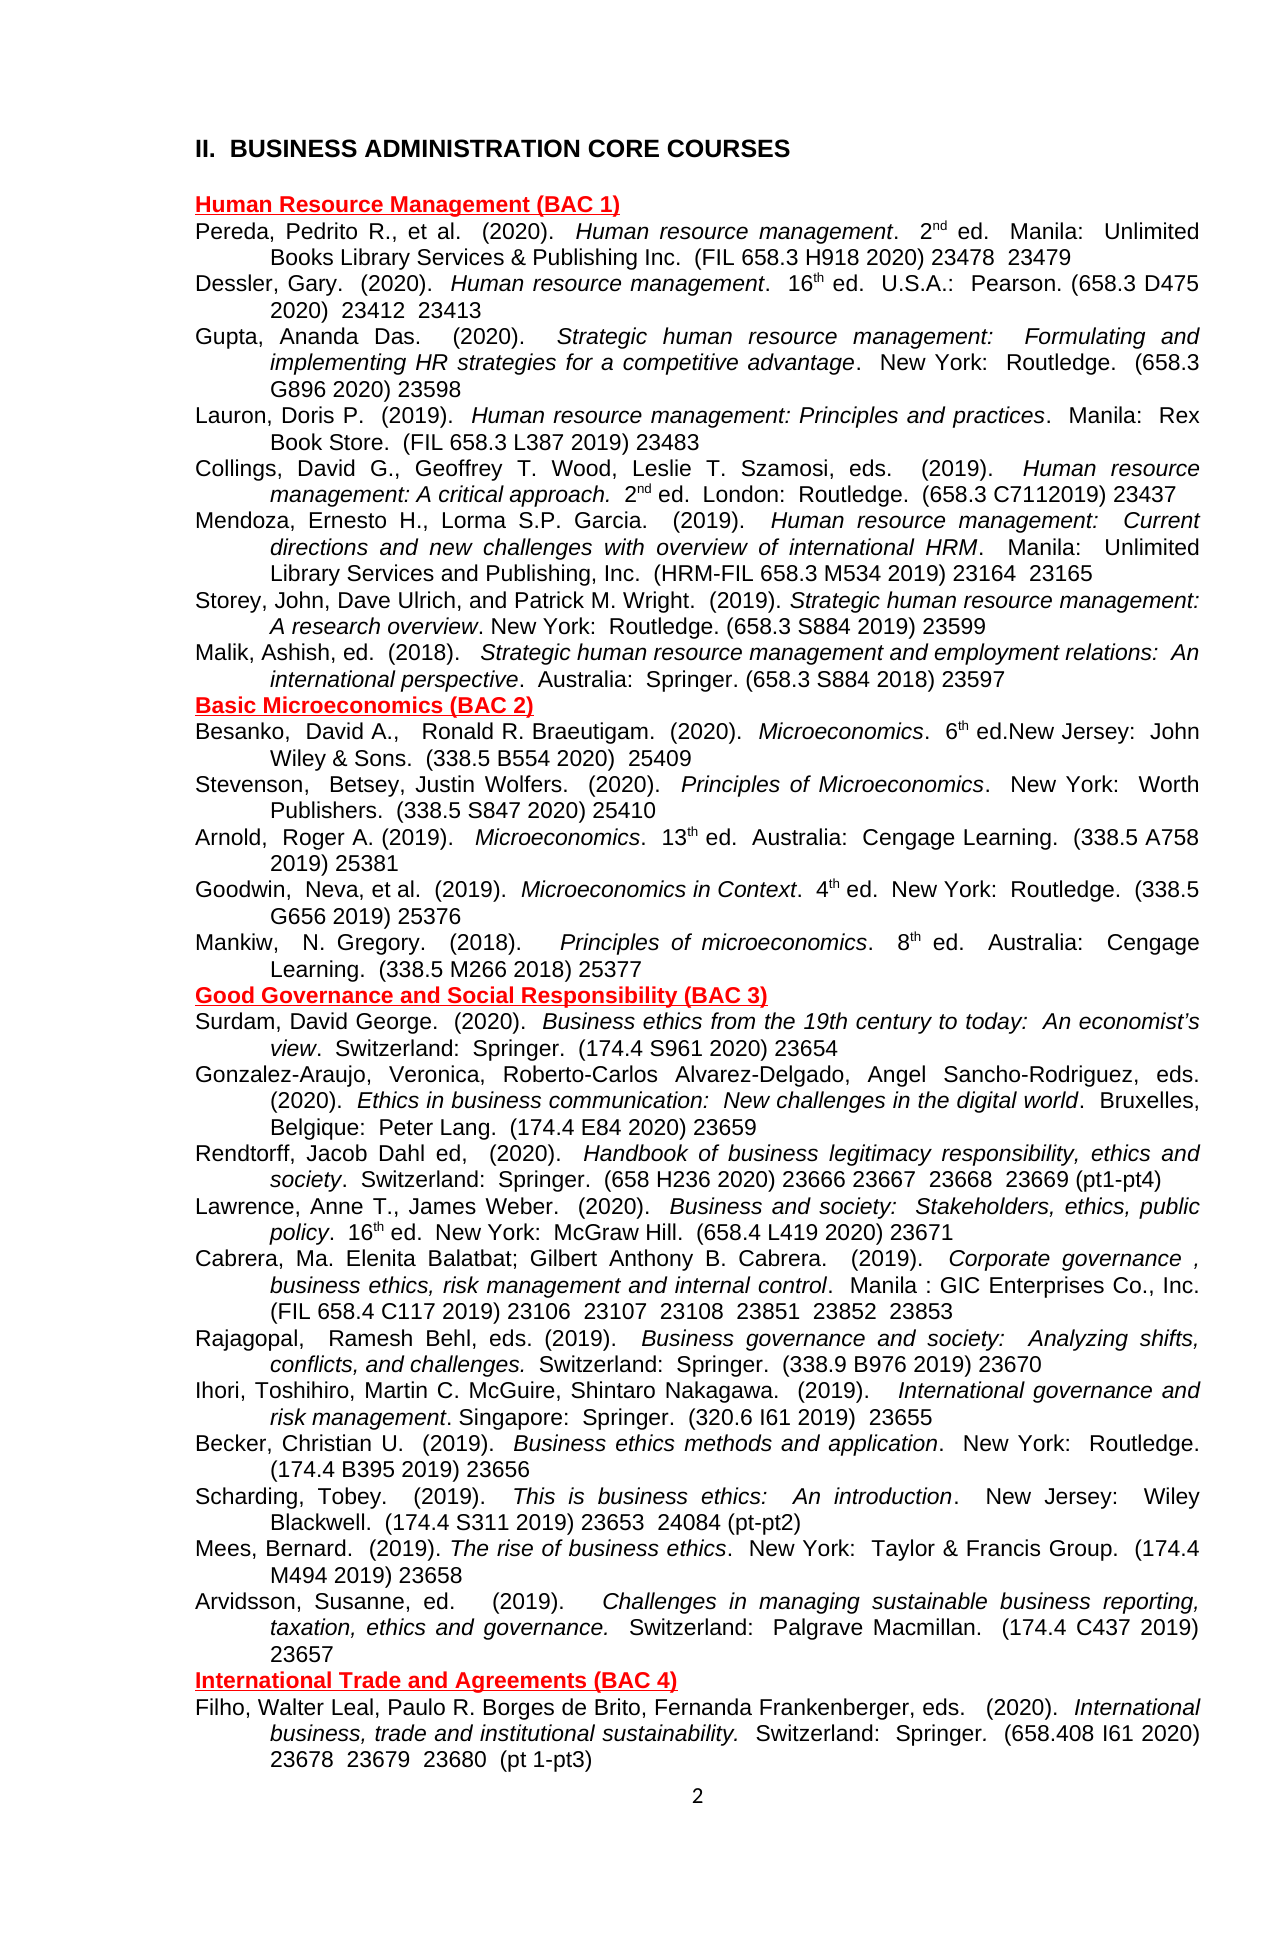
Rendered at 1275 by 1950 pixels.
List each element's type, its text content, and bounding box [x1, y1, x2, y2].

text Becker, Christian U. (2019). Business ethics methods and application. New York: Routledge. (174.4 B395 2019) 23656 [195, 1430, 1200, 1483]
text Ihori, Toshihiro, Martin C. McGuire, Shintaro Nakagawa. (2019). International governance and risk management. Singapore: Springer. (320.6 I61 2019) 23655 [195, 1377, 1200, 1430]
text II. BUSINESS ADMINISTRATION CORE COURSES [195, 134, 1200, 162]
text Dessler, Gary. (2020). Human resource management. 16th ed. U.S.A.: Pearson. (658.3 D475 2020) 23412 23413 [195, 270, 1200, 323]
text Filho, Walter Leal, Paulo R. Borges de Brito, Fernanda Frankenberger, eds. (2020). International business, trade and institutional sustainability. Switzerland: Springer. (658.408 I61 2020) 23678 23679 23680 (pt 1-pt3) [195, 1693, 1200, 1772]
text Collings, David G., Geoffrey T. Wood, Leslie T. Szamosi, eds. (2019). Human resource management: A critical approach. 2nd ed. London: Routledge. (658.3 C7112019) 23437 [195, 455, 1200, 507]
text Good Governance and Social Responsibility (BAC 3) [195, 982, 1200, 1008]
text Rendtorff, Jacob Dahl ed, (2020). Handbook of business legitimacy responsibility, ethics and society. Switzerland: Springer. (658 H236 2020) 23666 23667 23668 23669 (pt1-pt4) [195, 1140, 1200, 1193]
text Rajagopal, Ramesh Behl, eds. (2019). Business governance and society: Analyzing shifts, conflicts, and challenges. Switzerland: Springer. (338.9 B976 2019) 23670 [195, 1324, 1200, 1377]
text Lawrence, Anne T., James Weber. (2020). Business and society: Stakeholders, ethics, public policy. 16th ed. New York: McGraw Hill. (658.4 L419 2020) 23671 [195, 1193, 1200, 1245]
text Mendoza, Ernesto H., Lorma S.P. Garcia. (2019). Human resource management: Current directions and new challenges with overview of international HRM. Manila: Unlimited Library Services and Publishing, Inc. (HRM-FIL 658.3 M534 2019) 23164 23165 [195, 507, 1200, 587]
text Arvidsson, Susanne, ed. (2019). Challenges in managing sustainable business reporting, taxation, ethics and governance. Switzerland: Palgrave Macmillan. (174.4 C437 2019) 23657 [195, 1588, 1200, 1667]
text International Trade and Agreements (BAC 4) [195, 1667, 1200, 1693]
text Storey, John, Dave Ulrich, and Patrick M. Wright. (2019). Strategic human resource management: A research overview. New York: Routledge. (658.3 S884 2019) 23599 [195, 587, 1200, 639]
text Malik, Ashish, ed. (2018). Strategic human resource management and employment relations: An international perspective. Australia: Springer. (658.3 S884 2018) 23597 [195, 639, 1200, 692]
text Goodwin, Neva, et al. (2019). Microeconomics in Context. 4th ed. New York: Routledge. (338.5 G656 2019) 25376 [195, 876, 1200, 929]
text Mees, Bernard. (2019). The rise of business ethics. New York: Taylor & Francis Group. (174.4 M494 2019) 23658 [195, 1535, 1200, 1588]
text Lauron, Doris P. (2019). Human resource management: Principles and practices. Manila: Rex Book Store. (FIL 658.3 L387 2019) 23483 [195, 402, 1200, 455]
text Human Resource Management (BAC 1) [195, 191, 1200, 218]
text Besanko, David A., Ronald R. Braeutigam. (2020). Microeconomics. 6th ed.New Jersey: John Wiley & Sons. (338.5 B554 2020) 25409 [195, 718, 1200, 771]
text Scharding, Tobey. (2019). This is business ethics: An introduction. New Jersey: Wiley Blackwell. (174.4 S311 2019) 23653 24084 (pt-pt2) [195, 1483, 1200, 1535]
text Pereda, Pedrito R., et al. (2020). Human resource management. 2nd ed. Manila: Unlimited Books Library Services & Publishing Inc. (FIL 658.3 H918 2020) 23478 23479 [195, 218, 1200, 270]
text Gupta, Ananda Das. (2020). Strategic human resource management: Formulating and implementing HR strategies for a competitive advantage. New York: Routledge. (658.3 G896 2020) 23598 [195, 323, 1200, 402]
text Basic Microeconomics (BAC 2) [195, 692, 1200, 718]
text Surdam, David George. (2020). Business ethics from the 19th century to today: An economist’s view. Switzerland: Springer. (174.4 S961 2020) 23654 [195, 1008, 1200, 1061]
text Arnold, Roger A. (2019). Microeconomics. 13th ed. Australia: Cengage Learning. (338.5 A758 2019) 25381 [195, 824, 1200, 876]
text Stevenson, Betsey, Justin Wolfers. (2020). Principles of Microeconomics. New York: Worth Publishers. (338.5 S847 2020) 25410 [195, 771, 1200, 824]
text Cabrera, Ma. Elenita Balatbat; Gilbert Anthony B. Cabrera. (2019). Corporate governance , business ethics, risk management and internal control. Manila : GIC Enterprises Co., Inc. (FIL 658.4 C117 2019) 23106 23107 23108 23851 23852 23853 [195, 1245, 1200, 1324]
text Mankiw, N. Gregory. (2018). Principles of microeconomics. 8th ed. Australia: Cengage Learning. (338.5 M266 2018) 25377 [195, 929, 1200, 982]
text Gonzalez-Araujo, Veronica, Roberto-Carlos Alvarez-Delgado, Angel Sancho-Rodriguez, eds. (2020). Ethics in business communication: New challenges in the digital world. Bruxelles, Belgique: Peter Lang. (174.4 E84 2020) 23659 [195, 1061, 1200, 1140]
